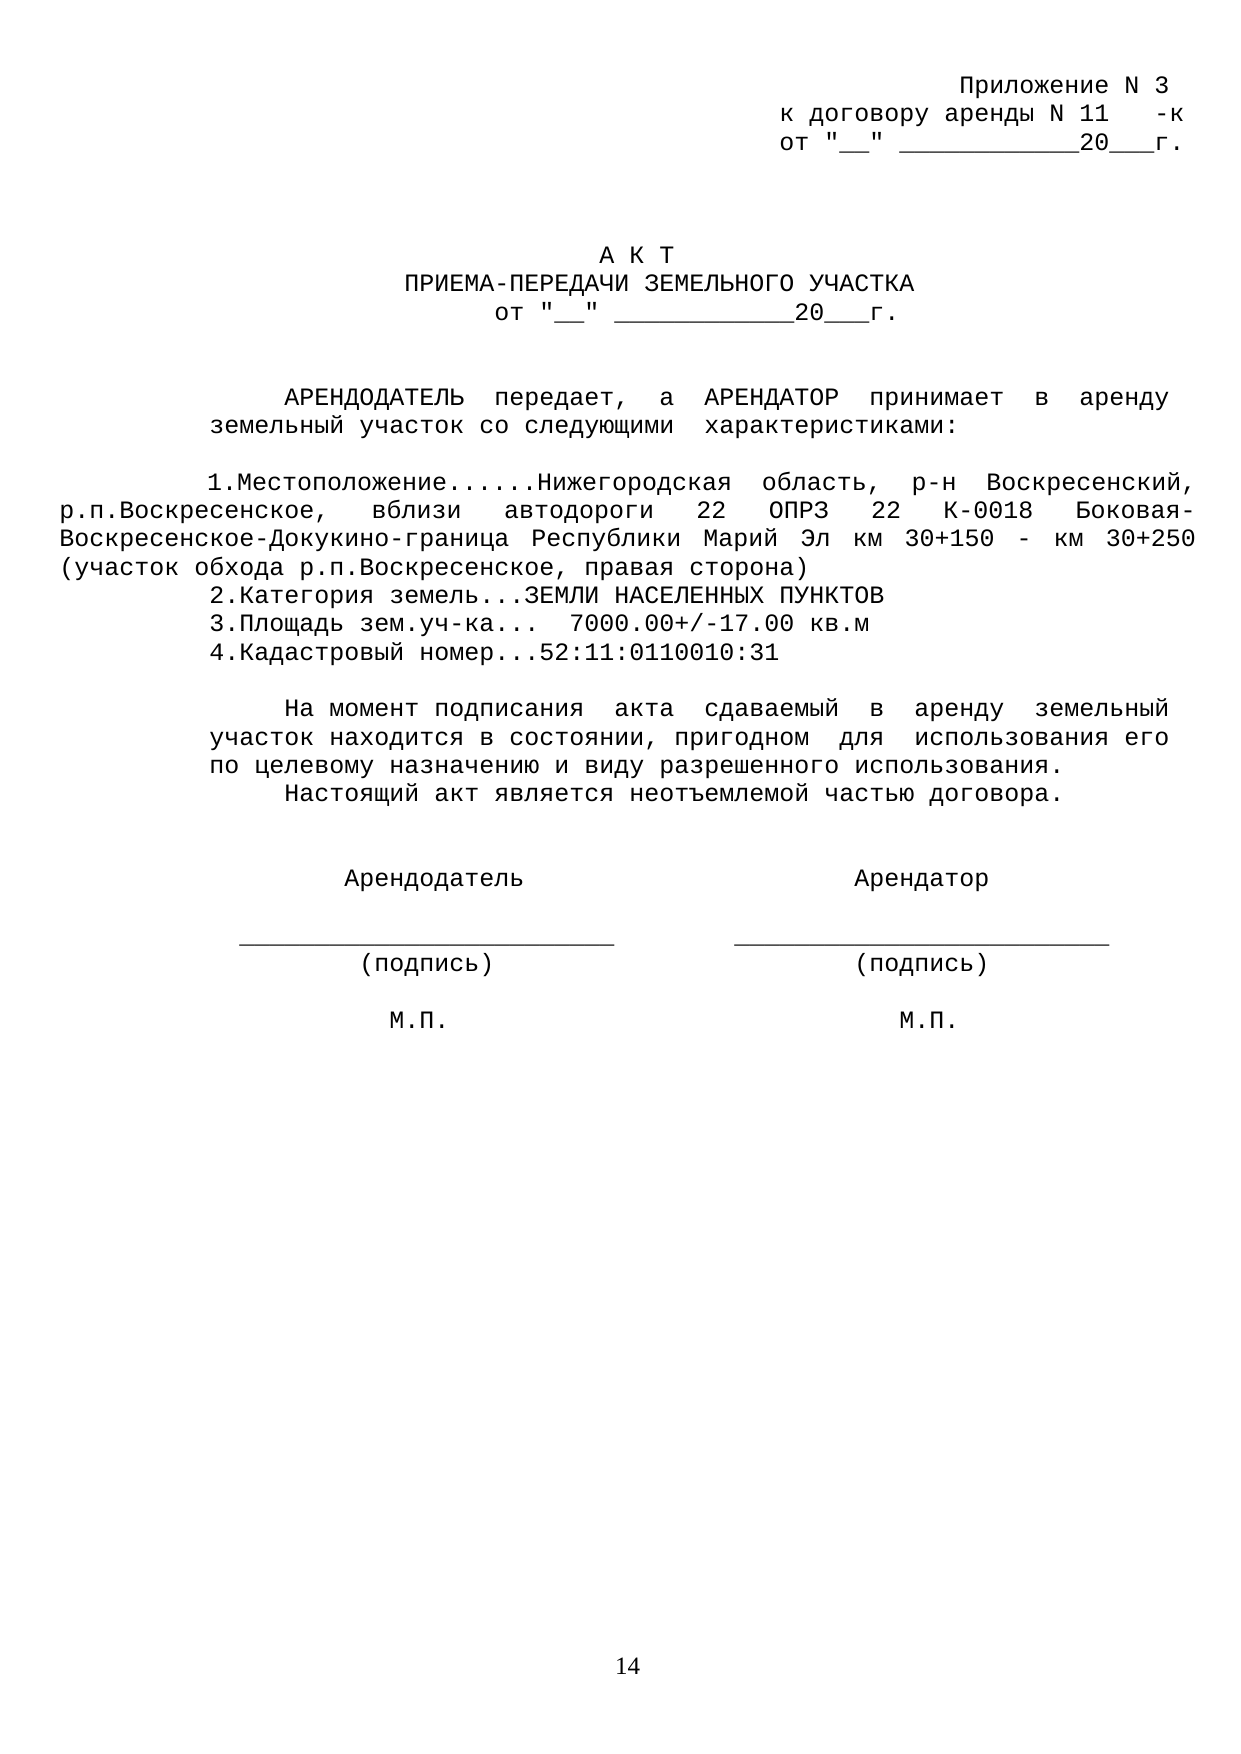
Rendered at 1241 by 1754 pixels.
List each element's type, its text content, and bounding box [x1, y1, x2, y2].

text М.П. М.П. [59, 1008, 1196, 1036]
text 4.Кадастровый номер...52:11:0110010:31 [59, 639, 1196, 668]
text На момент подписания акта сдаваемый в аренду земельный [59, 696, 1196, 724]
text 3.Площадь зем.уч-ка... 7000.00+/-17.00 кв.м [59, 611, 1196, 639]
text (подпись) (подпись) [59, 951, 1196, 979]
text 2.Категория земель...ЗЕМЛИ НАСЕЛЕННЫХ ПУНКТОВ [59, 583, 1196, 611]
text Приложение N 3 [59, 73, 1196, 101]
text АРЕНДОДАТЕЛЬ передает, а АРЕНДАТОР принимает в аренду [59, 384, 1196, 413]
text ПРИЕМА-ПЕРЕДАЧИ ЗЕМЕЛЬНОГО УЧАСТКА [59, 271, 1196, 299]
text по целевому назначению и виду разрешенного использования. [59, 753, 1196, 781]
text от "__" ____________20___г. [59, 299, 1196, 328]
text земельный участок со следующими характеристиками: [59, 413, 1196, 441]
text Настоящий акт является неотъемлемой частью договора. [59, 781, 1196, 809]
text А К Т [59, 243, 1196, 271]
text от "__" ____________20___г. [59, 129, 1196, 158]
text _________________________ _________________________ [59, 923, 1196, 951]
text Арендодатель Арендатор [59, 866, 1196, 894]
text 1.Местоположение......Нижегородская область, р-н Воскресенский, р.п.Воскресенское, вблизи автодороги 22 ОПРЗ 22 К-0018 Боковая-Воскресенское-Докукино-граница Республики Марий Эл км 30+150 - км 30+250 (участок обхода р.п.Воскресенское, правая сторона) [59, 469, 1196, 583]
text к договору аренды N 11 -к [59, 101, 1196, 129]
text участок находится в состоянии, пригодном для использования его [59, 724, 1196, 753]
